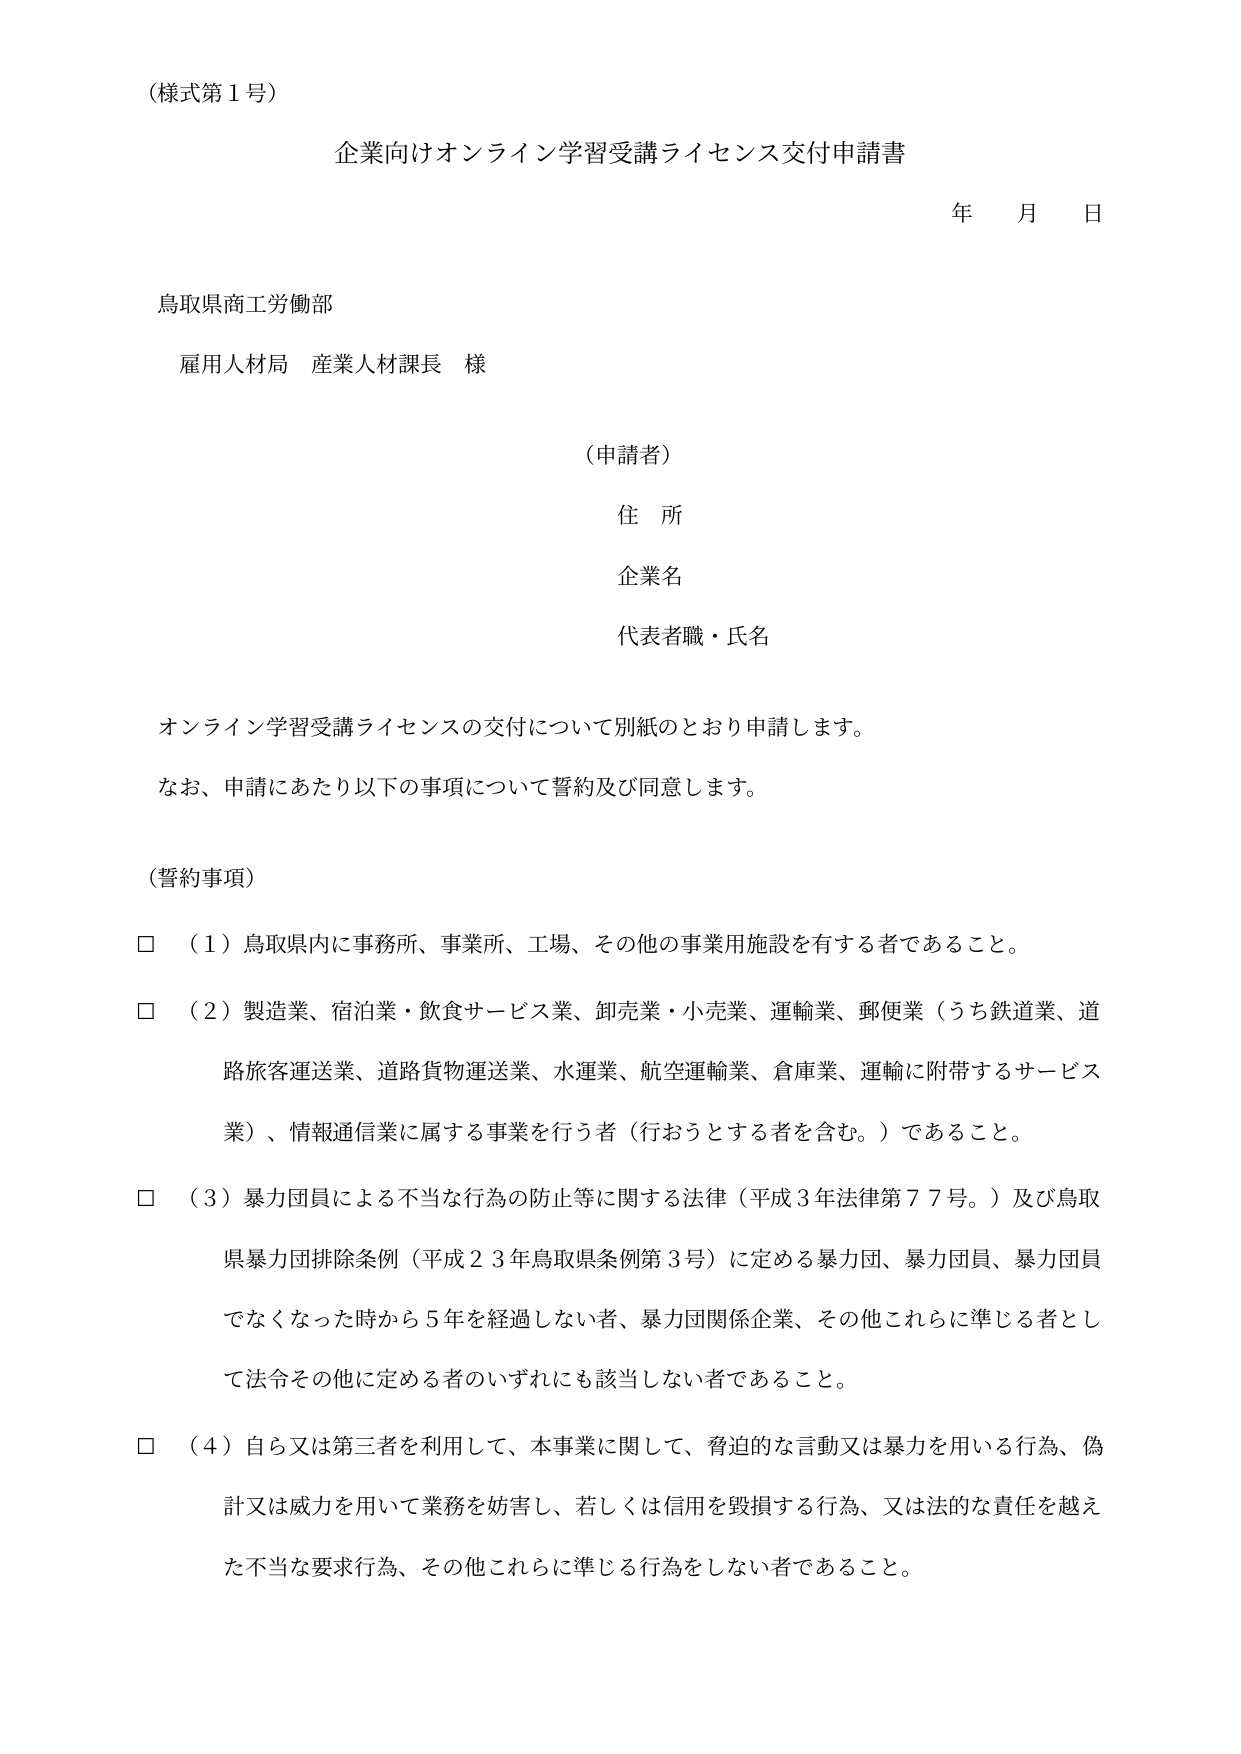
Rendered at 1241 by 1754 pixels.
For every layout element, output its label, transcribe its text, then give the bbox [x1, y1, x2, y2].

text 鳥取県商工労働部 [136, 273, 1104, 333]
text （３）暴力団員による不当な行為の防止等に関する法律（平成３年法律第７７号。）及び鳥取県暴力団排除条例（平成２３年鳥取県条例第３号）に定める暴力団、暴力団員、暴力団員でなくなった時から５年を経過しない者、暴力団関係企業、その他これらに準じる者として法令その他に定める者のいずれにも該当しない者であること。 [136, 1167, 1104, 1409]
text 雇用人材局 産業人材課長 様 [136, 333, 1104, 394]
text （４）自ら又は第三者を利用して、本事業に関して、脅迫的な言動又は暴力を用いる行為、偽計又は威力を用いて業務を妨害し、若しくは信用を毀損する行為、又は法的な責任を越えた不当な要求行為、その他これらに準じる行為をしない者であること。 [136, 1415, 1104, 1596]
text 住 所 [136, 484, 1104, 545]
text （申請者） [136, 424, 1104, 484]
text （様式第１号） [136, 61, 1104, 122]
text （２）製造業、宿泊業・飲食サービス業、卸売業・小売業、運輸業、郵便業（うち鉄道業、道路旅客運送業、道路貨物運送業、水運業、航空運輸業、倉庫業、運輸に附帯するサービス業）、情報通信業に属する事業を行う者（行おうとする者を含む。）であること。 [136, 980, 1104, 1161]
text 企業名 [136, 545, 1104, 605]
text （誓約事項） [136, 847, 1104, 907]
text オンライン学習受講ライセンスの交付について別紙のとおり申請します。 [136, 696, 1104, 756]
text 代表者職・氏名 [136, 605, 1104, 666]
text 企業向けオンライン学習受講ライセンス交付申請書 [136, 122, 1104, 182]
text （１）鳥取県内に事務所、事業所、工場、その他の事業用施設を有する者であること。 [136, 913, 1104, 974]
text 年 月 日 [136, 182, 1104, 243]
text なお、申請にあたり以下の事項について誓約及び同意します。 [136, 756, 1104, 817]
